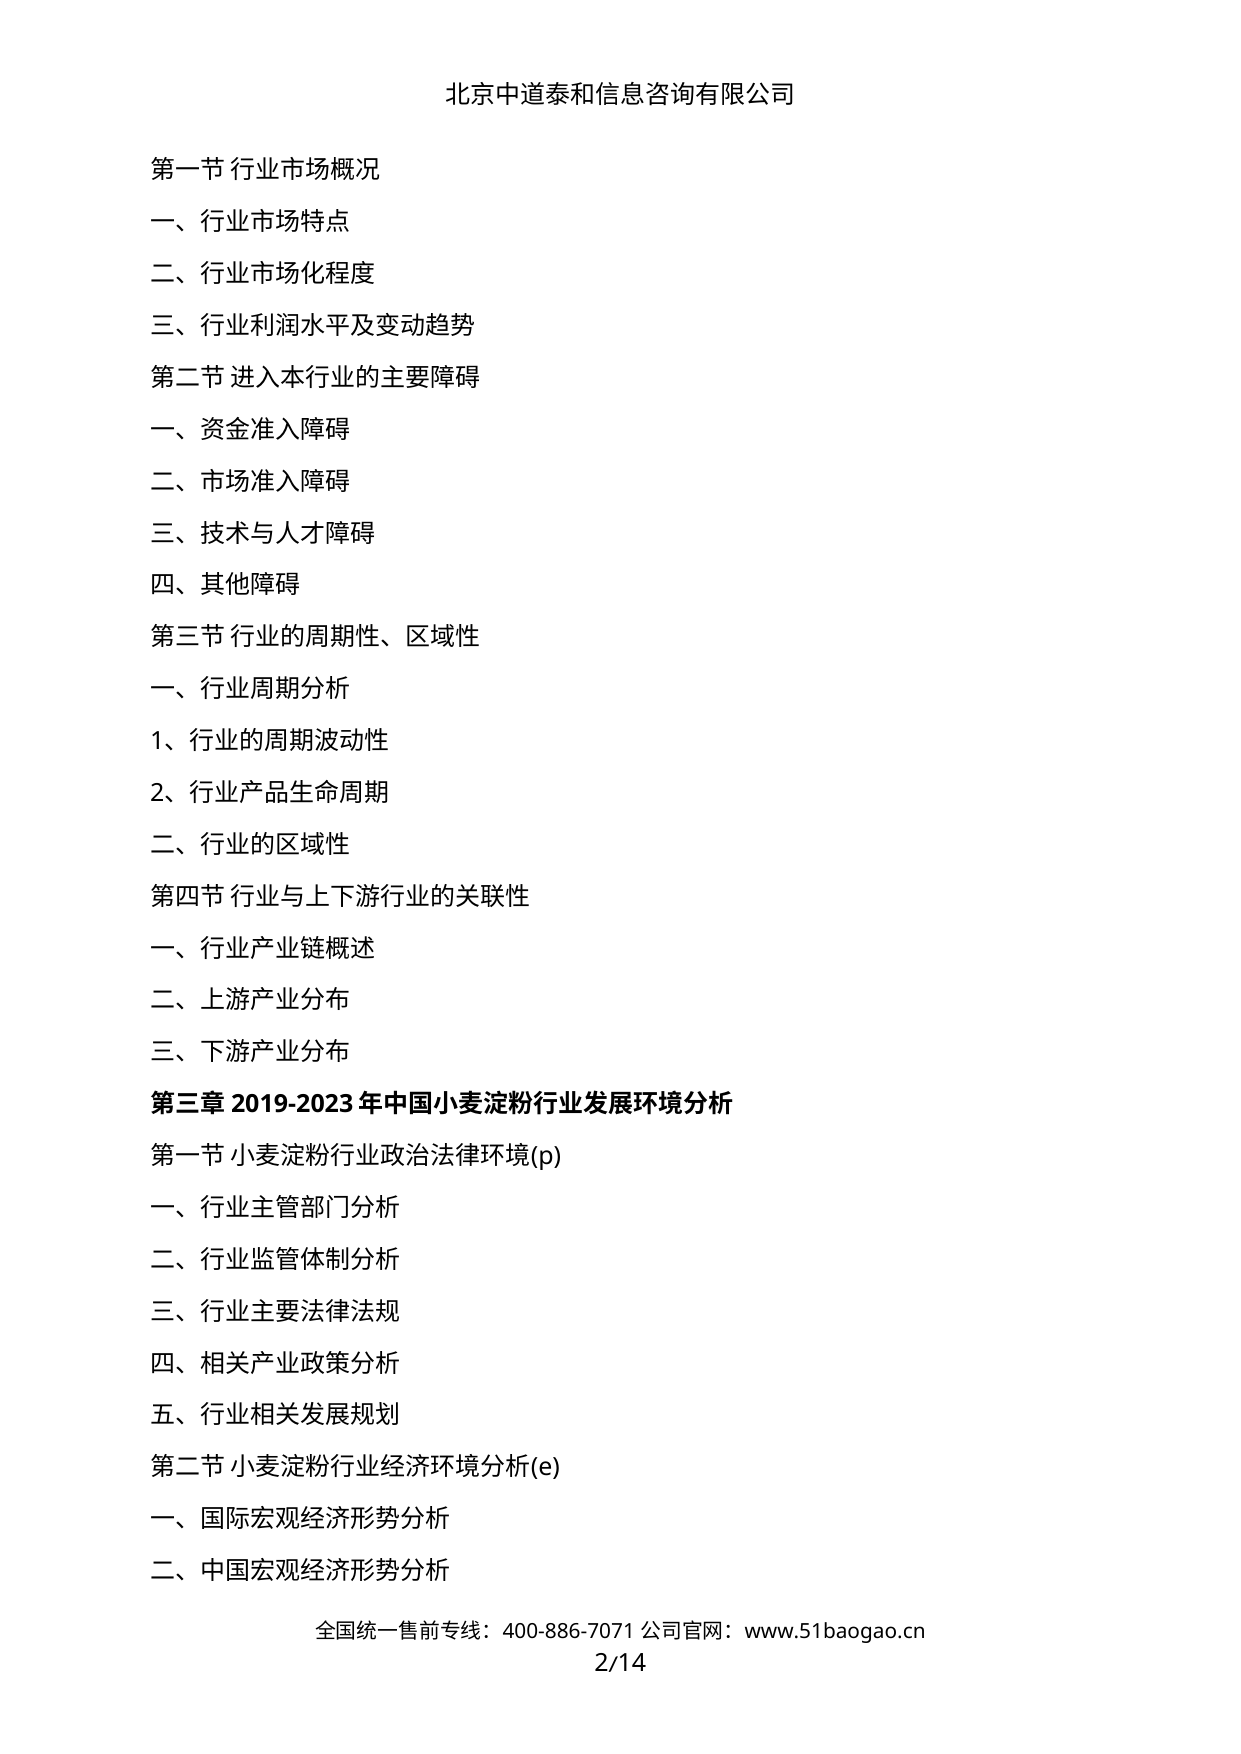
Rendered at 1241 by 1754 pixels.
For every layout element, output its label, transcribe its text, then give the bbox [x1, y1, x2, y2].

text 2、行业产品生命周期 [150, 772, 1090, 809]
text 第三节 行业的周期性、区域性 [150, 617, 1090, 653]
text 二、行业监管体制分析 [150, 1239, 1090, 1276]
text 第二节 小麦淀粉行业经济环境分析(e) [150, 1447, 1090, 1483]
text 一、行业市场特点 [150, 202, 1090, 238]
text 五、行业相关发展规划 [150, 1395, 1090, 1431]
text 一、行业产业链概述 [150, 928, 1090, 964]
text 1、行业的周期波动性 [150, 721, 1090, 757]
text 第二节 进入本行业的主要障碍 [150, 357, 1090, 394]
text 二、行业的区域性 [150, 824, 1090, 861]
text 三、行业主要法律法规 [150, 1291, 1090, 1327]
text 二、市场准入障碍 [150, 461, 1090, 497]
text 二、中国宏观经济形势分析 [150, 1551, 1090, 1587]
text 第四节 行业与上下游行业的关联性 [150, 876, 1090, 912]
text 四、其他障碍 [150, 565, 1090, 601]
text 一、国际宏观经济形势分析 [150, 1499, 1090, 1535]
text 三、技术与人才障碍 [150, 513, 1090, 549]
text 二、上游产业分布 [150, 980, 1090, 1016]
text 一、资金准入障碍 [150, 409, 1090, 446]
text 第一节 行业市场概况 [150, 150, 1090, 186]
text 四、相关产业政策分析 [150, 1343, 1090, 1379]
text 三、行业利润水平及变动趋势 [150, 306, 1090, 342]
text 二、行业市场化程度 [150, 254, 1090, 290]
text 三、下游产业分布 [150, 1032, 1090, 1068]
text 第一节 小麦淀粉行业政治法律环境(p) [150, 1136, 1090, 1172]
text 第三章 2019-2023年中国小麦淀粉行业发展环境分析 [150, 1084, 1090, 1120]
text 一、行业主管部门分析 [150, 1187, 1090, 1224]
text 一、行业周期分析 [150, 669, 1090, 705]
